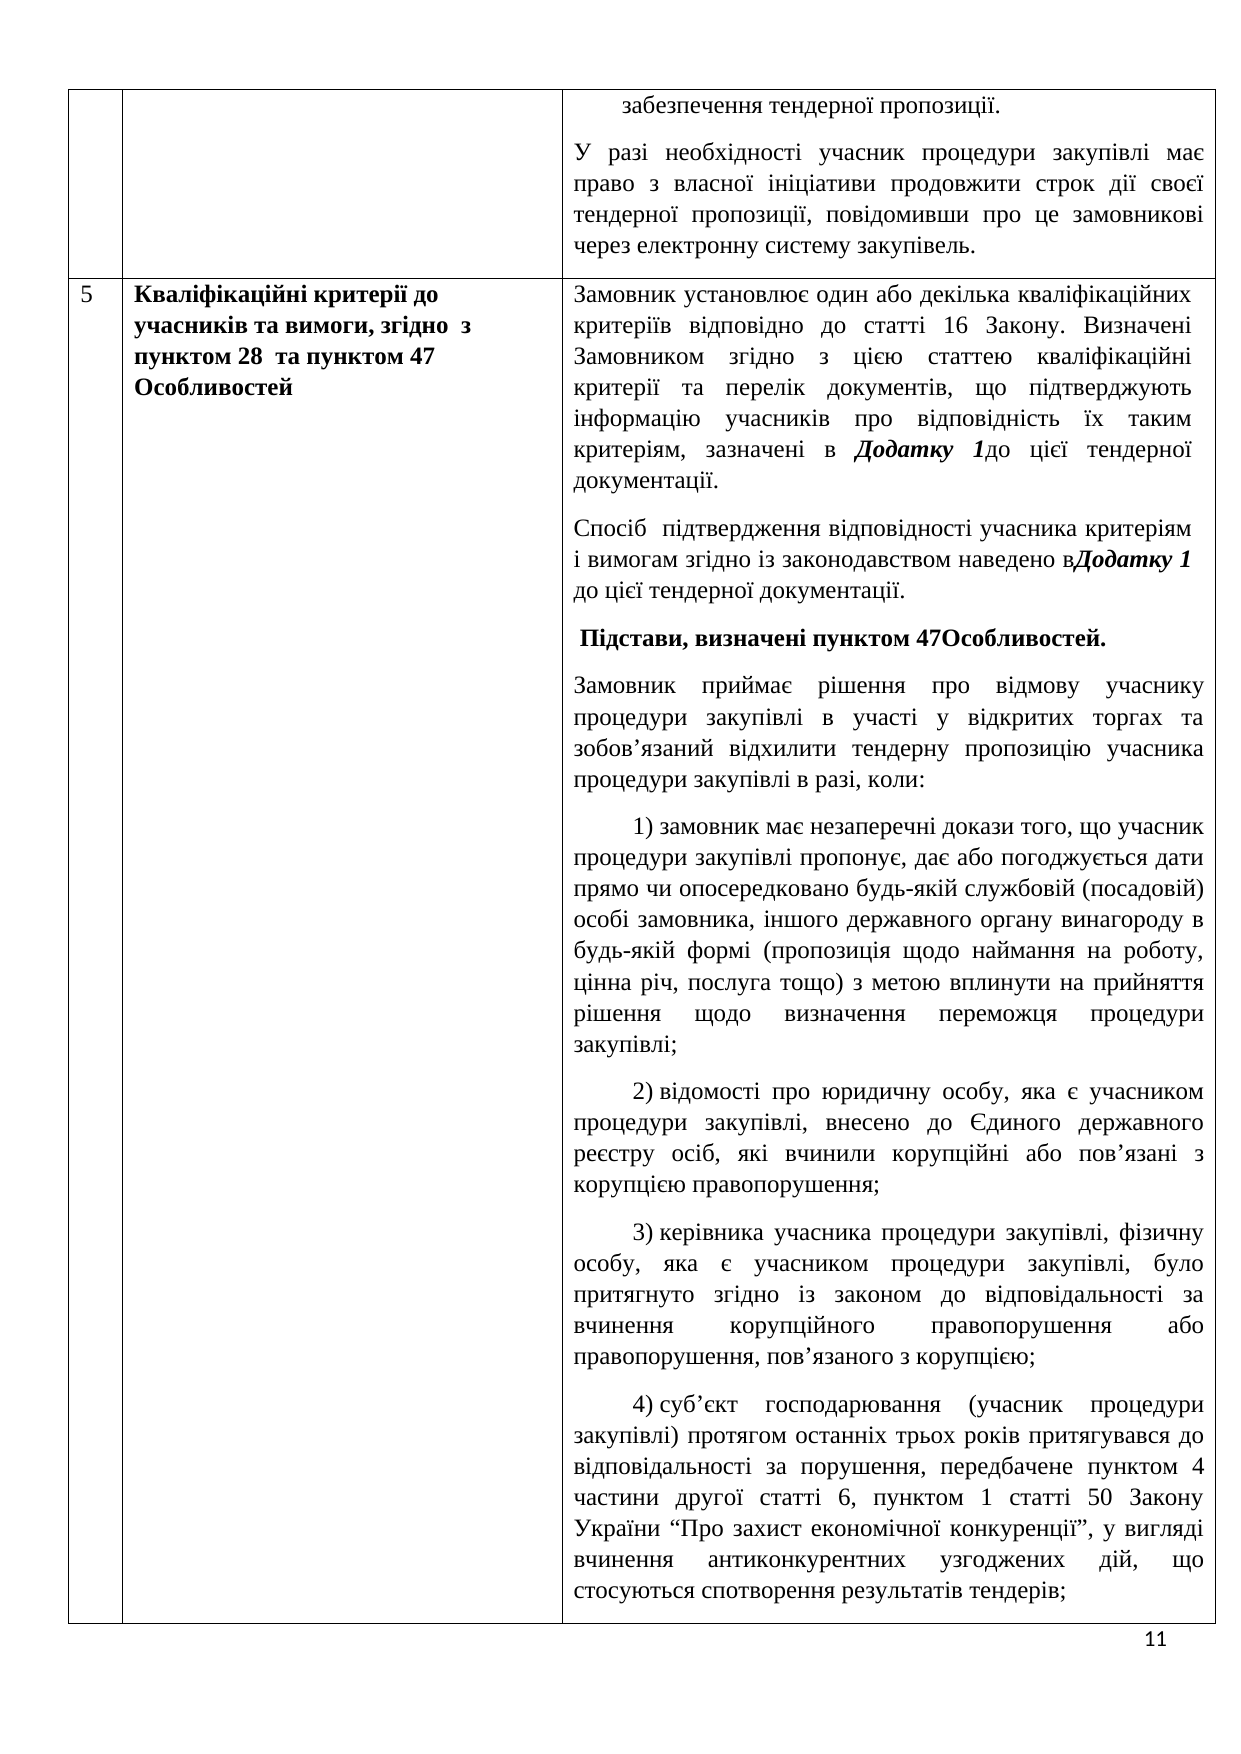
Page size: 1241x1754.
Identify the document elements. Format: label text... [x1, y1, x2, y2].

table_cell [563, 279, 1215, 1623]
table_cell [563, 90, 1215, 278]
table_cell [123, 90, 562, 278]
table_cell 4 [69, 90, 122, 278]
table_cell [123, 279, 562, 1623]
table_cell 5 [69, 279, 122, 1623]
